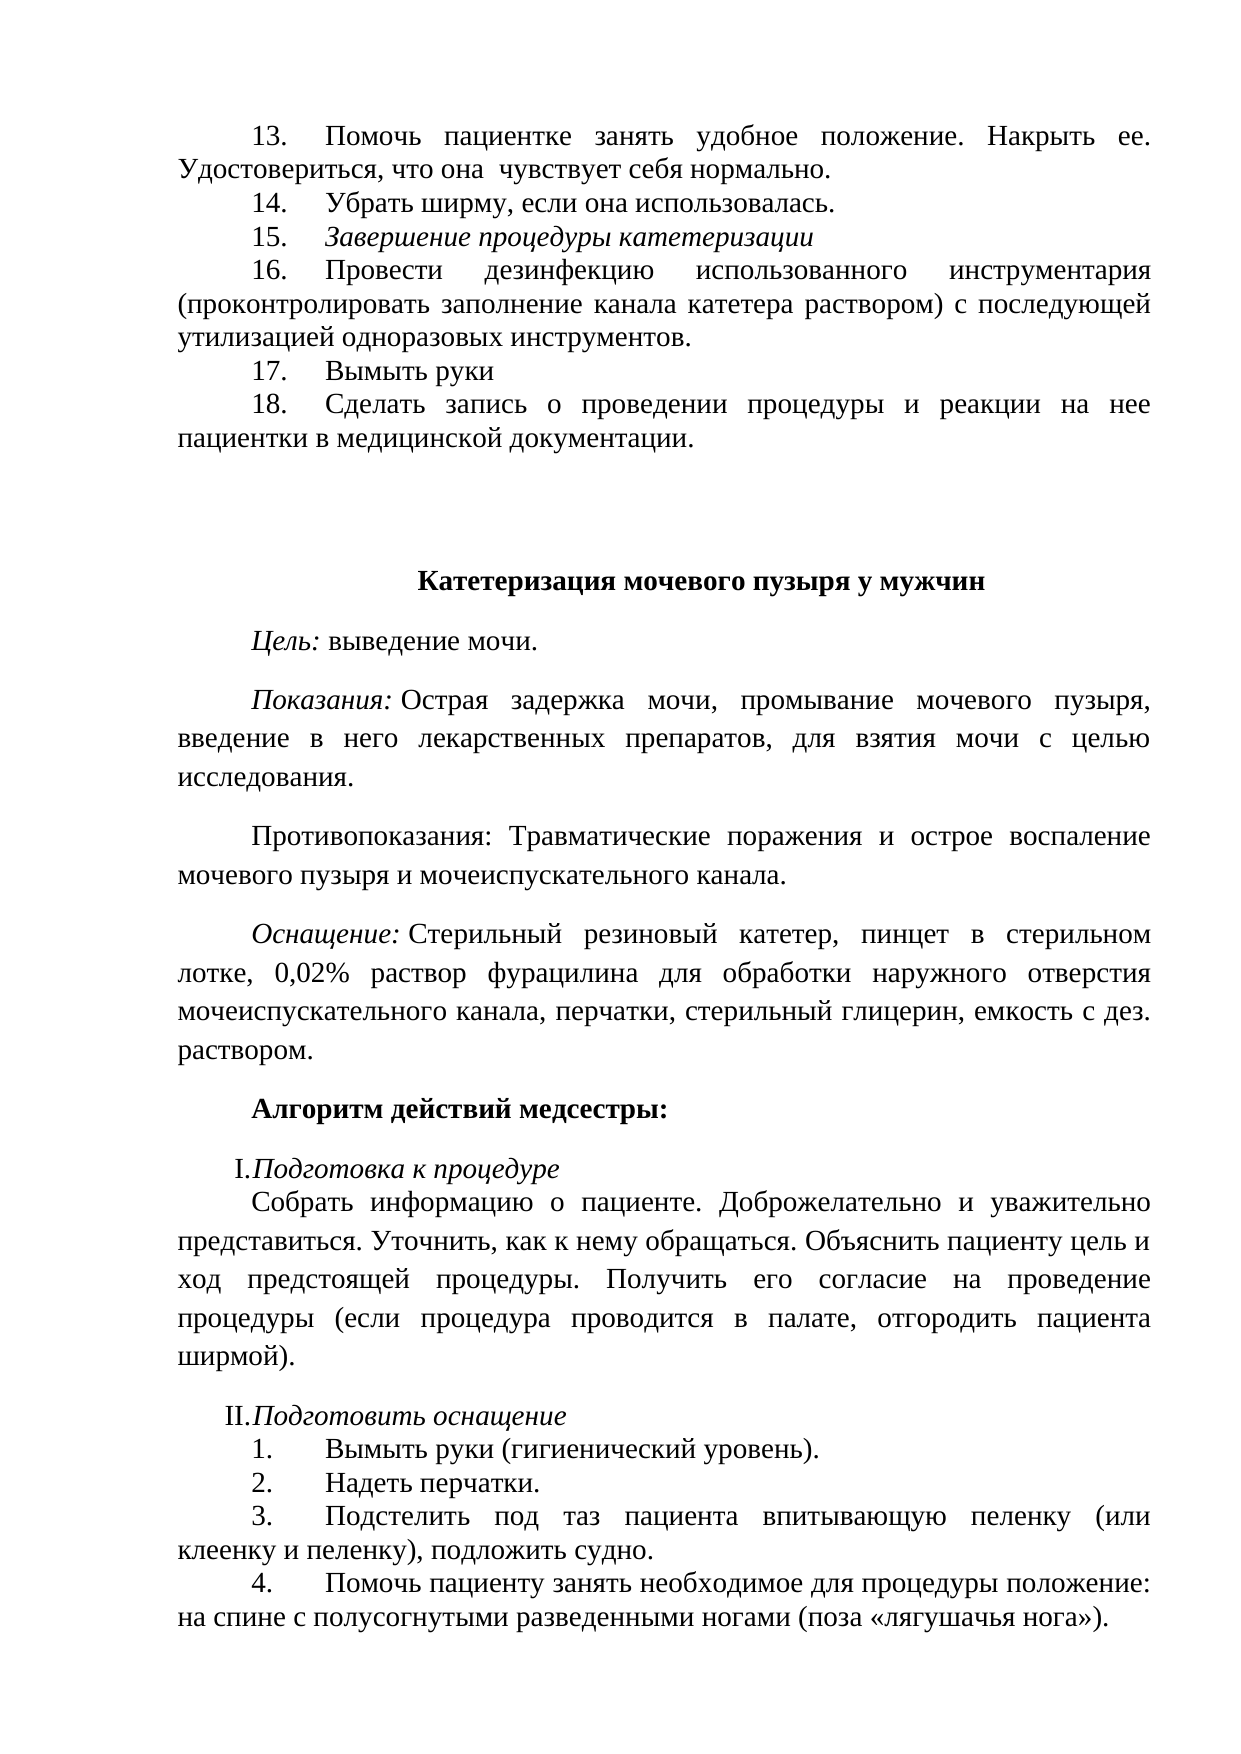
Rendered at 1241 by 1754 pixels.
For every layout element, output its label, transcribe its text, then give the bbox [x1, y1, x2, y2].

text Катетеризация мочевого пузыря у мужчин [177, 563, 1152, 597]
text Противопоказания: Травматические поражения и острое воспаление мочевого пузыря и мочеиспускательного канала. [177, 818, 1152, 891]
text Собрать информацию о пациенте. Доброжелательно и уважительно представиться. Уточнить, как к нему обращаться. Объяснить пациенту цель и ход предстоящей процедуры. Получить его согласие на проведение процедуры (если процедура проводится в палате, отгородить пациента ширмой). [177, 1184, 1152, 1372]
text Алгоритм действий медсестры: [177, 1091, 1152, 1125]
list Подготовить оснащение [177, 1398, 1152, 1431]
list Убрать ширму, если она использовалась. [177, 185, 1152, 219]
list Надеть перчатки. [177, 1465, 1152, 1498]
list Подготовка к процедуре [177, 1151, 1152, 1184]
text Оснащение: Стерильный резиновый катетер, пинцет в стерильном лотке, 0,02% раствор фурацилина для обработки наружного отверстия мочеиспускательного канала, перчатки, стерильный глицерин, емкость с дез. раствором. [177, 916, 1152, 1066]
list Завершение процедуры катетеризации [177, 219, 1152, 252]
list Подстелить под таз пациента впитывающую пеленку (или клеенку и пеленку), подложить судно. [177, 1498, 1152, 1566]
list Помочь пациентке занять удобное положение. Накрыть ее. Удостовериться, что она чувствует себя нормально. [177, 118, 1152, 185]
list Провести дезинфекцию использованного инструментария (проконтролировать заполнение канала катетера раствором) с последующей утилизацией одноразовых инструментов. [177, 252, 1152, 353]
text Показания: Острая задержка мочи, промывание мочевого пузыря, введение в него лекарственных препаратов, для взятия мочи с целью исследования. [177, 682, 1152, 793]
list Вымыть руки (гигиенический уровень). [177, 1431, 1152, 1465]
text Цель: выведение мочи. [177, 623, 1152, 656]
list Вымыть руки [177, 353, 1152, 386]
list Сделать запись о проведении процедуры и реакции на нее пациентки в медицинской документации. [177, 386, 1152, 453]
list Помочь пациенту занять необходимое для процедуры положение: на спине с полусогнутыми разведенными ногами (поза «лягушачья нога»). [177, 1566, 1152, 1633]
